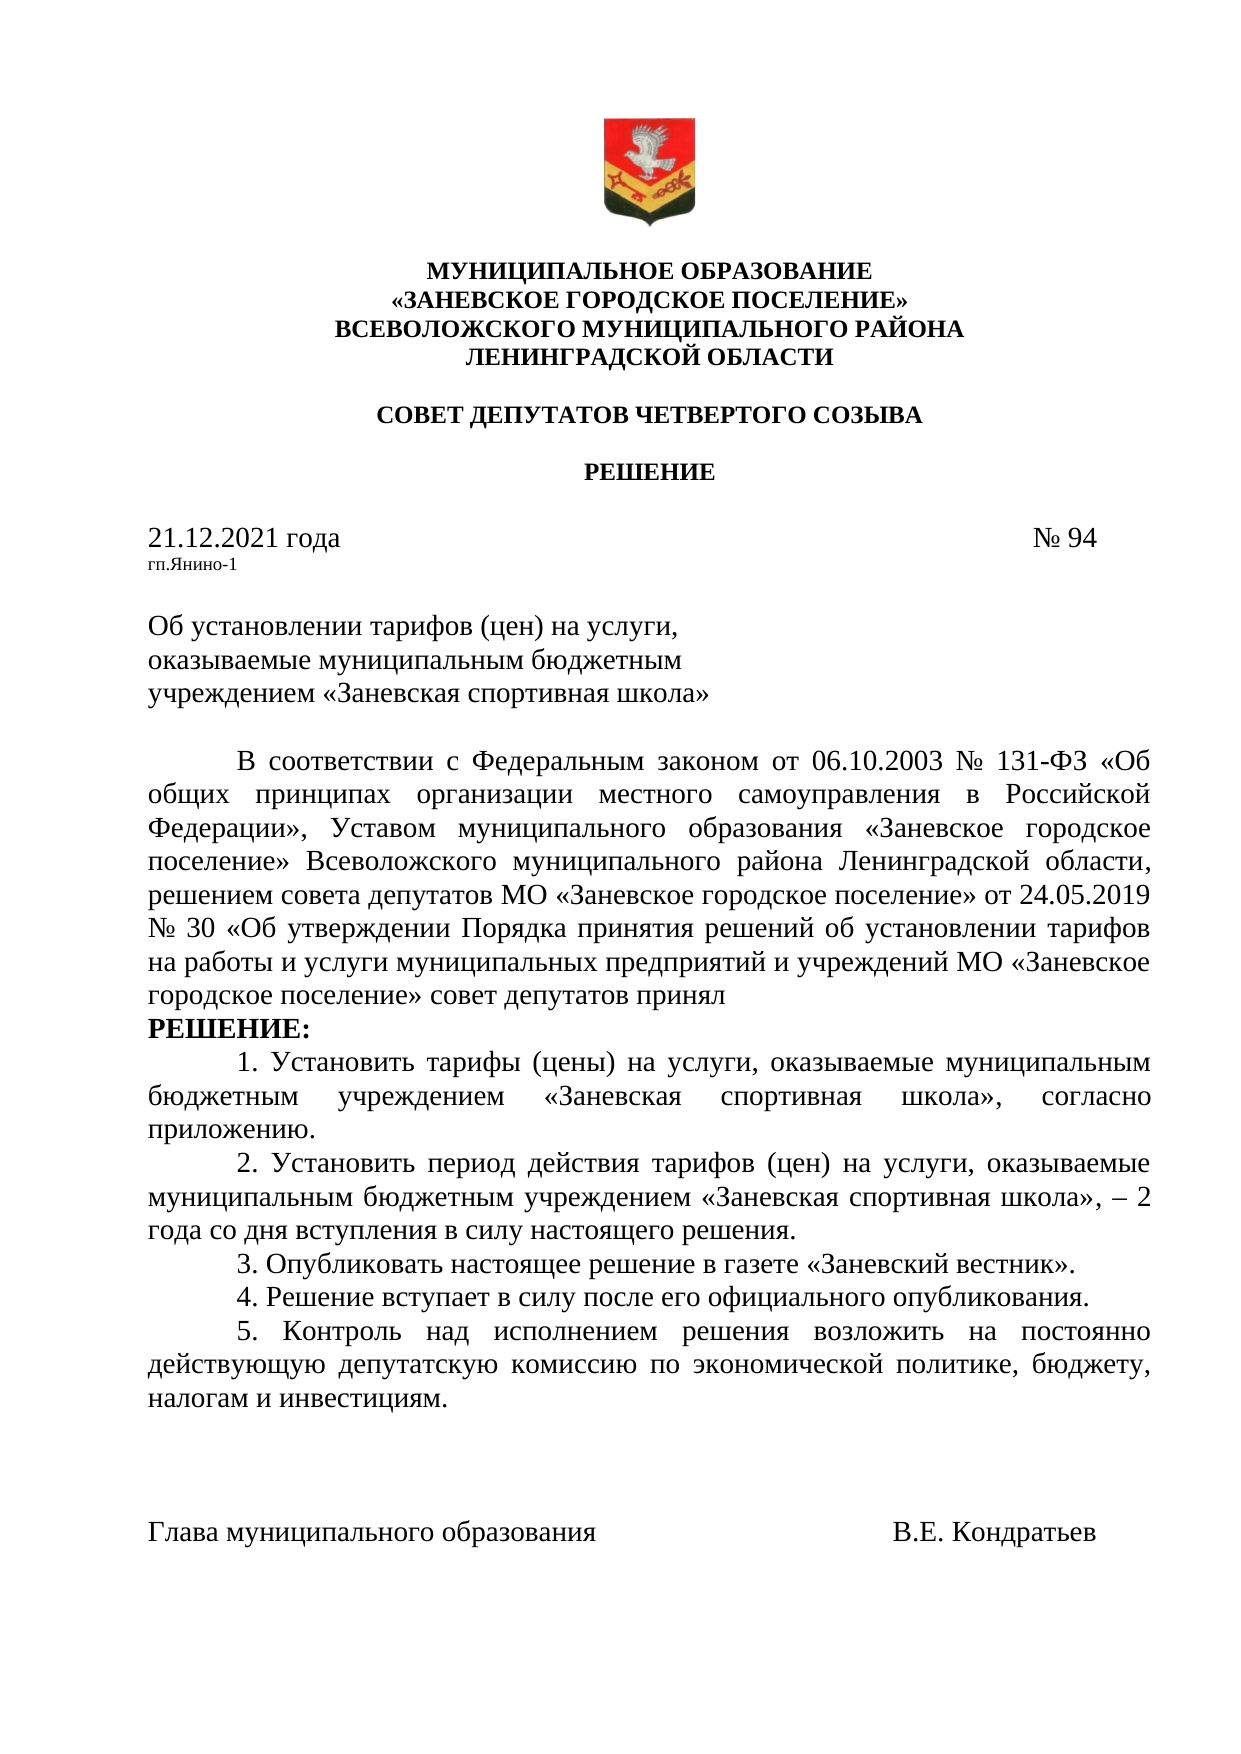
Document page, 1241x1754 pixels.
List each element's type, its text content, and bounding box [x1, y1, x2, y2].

text Глава муниципального образования В.Е. Кондратьев [148, 1514, 1152, 1548]
text ЛЕНИНГРАДСКОЙ ОБЛАСТИ [148, 342, 1152, 371]
text 3. Опубликовать настоящее решение в газете «Заневский вестник». [148, 1246, 1152, 1279]
text гп.Янино-1 [148, 553, 1152, 575]
text учреждением «Заневская спортивная школа» [148, 676, 1152, 709]
text РЕШЕНИЕ: [148, 1011, 1152, 1044]
text МУНИЦИПАЛЬНОЕ ОБРАЗОВАНИЕ [148, 256, 1152, 285]
text 4. Решение вступает в силу после его официального опубликования. [148, 1279, 1152, 1313]
text В соответствии с Федеральным законом от 06.10.2003 № 131-ФЗ «Об общих принципах организации местного самоуправления в Российской Федерации», Уставом муниципального образования «Заневское городское поселение» Всеволожского муниципального района Ленинградской области, решением совета депутатов МО «Заневское городское поселение» от 24.05.2019 № 30 «Об утверждении Порядка принятия решений об установлении тарифов на работы и услуги муниципальных предприятий и учреждений МО «Заневское городское поселение» совет депутатов принял [148, 743, 1152, 1011]
text 5. Контроль над исполнением решения возложить на постоянно действующую депутатскую комиссию по экономической политике, бюджету, налогам и инвестициям. [148, 1313, 1152, 1413]
text РЕШЕНИЕ [148, 457, 1152, 486]
text «ЗАНЕВСКОЕ ГОРОДСКОЕ ПОСЕЛЕНИЕ» [148, 285, 1152, 314]
text 1. Установить тарифы (цены) на услуги, оказываемые муниципальным бюджетным учреждением «Заневская спортивная школа», согласно приложению. [148, 1044, 1152, 1145]
text оказываемые муниципальным бюджетным [148, 642, 1152, 676]
text 21.12.2021 года № 94 [148, 520, 1152, 553]
picture [603, 118, 696, 228]
text Об установлении тарифов (цен) на услуги, [148, 608, 1152, 642]
text 2. Установить период действия тарифов (цен) на услуги, оказываемые муниципальным бюджетным учреждением «Заневская спортивная школа», – 2 года со дня вступления в силу настоящего решения. [148, 1145, 1152, 1246]
text СОВЕТ ДЕПУТАТОВ ЧЕТВЕРТОГО СОЗЫВА [148, 400, 1152, 429]
text ВСЕВОЛОЖСКОГО МУНИЦИПАЛЬНОГО РАЙОНА [148, 314, 1152, 342]
